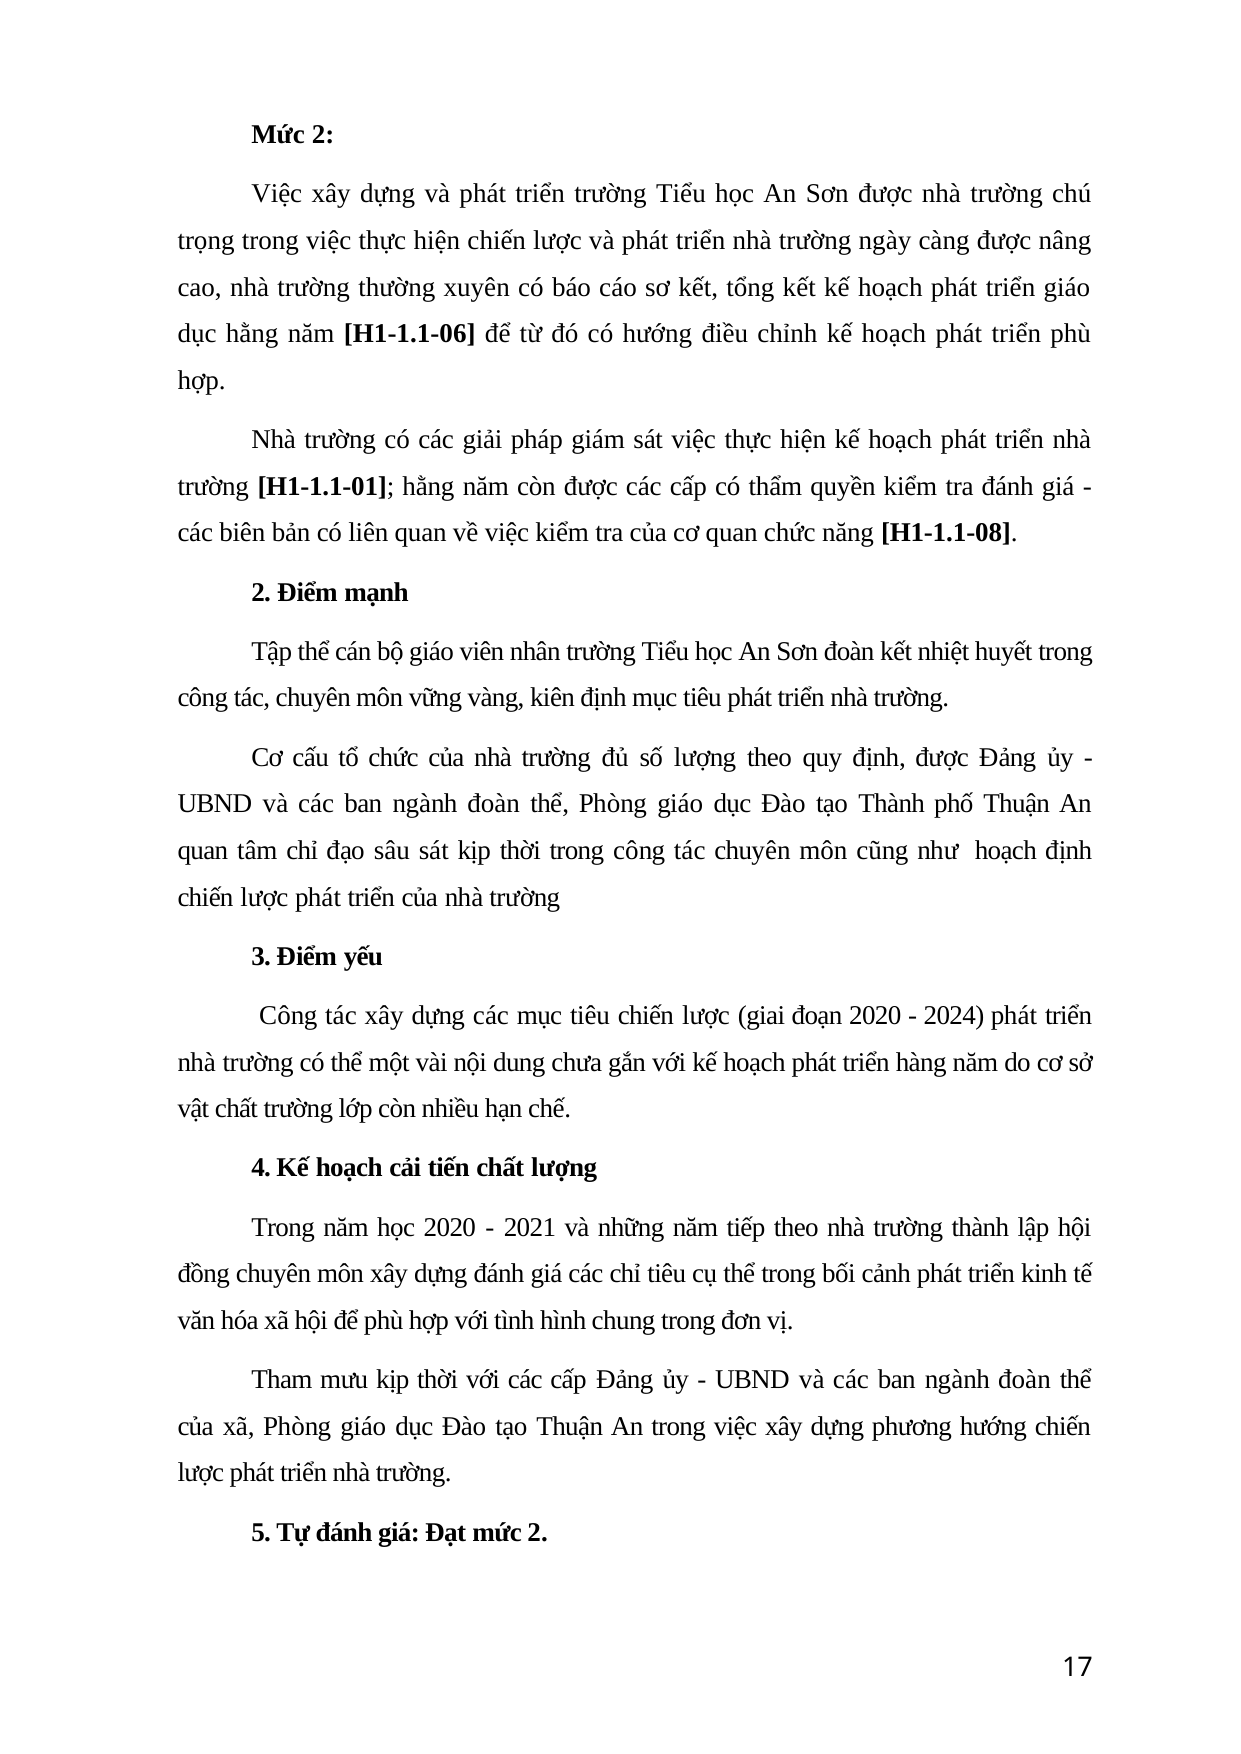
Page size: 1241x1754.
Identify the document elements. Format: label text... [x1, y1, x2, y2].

text 3. Điểm yếu [177, 940, 1093, 971]
text Trong năm học 2020 - 2021 và những năm tiếp theo nhà trường thành lập hội đồng chuyên môn xây dựng đánh giá các chỉ tiêu cụ thể trong bối cảnh phát triển kinh tế văn hóa xã hội để phù hợp với tình hình chung trong đơn vị. [177, 1211, 1093, 1335]
text 5. Tự đánh giá: Đạt mức 2. [177, 1516, 1093, 1547]
text 2. Điểm mạnh [177, 576, 1097, 607]
text Nhà trường có các giải pháp giám sát việc thực hiện kế hoạch phát triển nhà trường [H1-1.1-01]; hằng năm còn được các cấp có thẩm quyền kiểm tra đánh giá - các biên bản có liên quan về việc kiểm tra của cơ quan chức năng [H1-1.1-08]. [177, 423, 1093, 548]
text Cơ cấu tổ chức của nhà trường đủ số lượng theo quy định, được Đảng ủy - UBND và các ban ngành đoàn thể, Phòng giáo dục Đào tạo Thành phố Thuận An quan tâm chỉ đạo sâu sát kịp thời trong công tác chuyên môn cũng như hoạch định chiến lược phát triển của nhà trường [177, 741, 1093, 912]
text Tập thể cán bộ giáo viên nhân trường Tiểu học An Sơn đoàn kết nhiệt huyết trong công tác, chuyên môn vững vàng, kiên định mục tiêu phát triển nhà trường. [177, 635, 1093, 713]
text Việc xây dựng và phát triển trường Tiểu học An Sơn được nhà trường chú trọng trong việc thực hiện chiến lược và phát triển nhà trường ngày càng được nâng cao, nhà trường thường xuyên có báo cáo sơ kết, tổng kết kế hoạch phát triển giáo dục hằng năm [H1-1.1-06] để từ đó có hướng điều chỉnh kế hoạch phát triển phù hợp. [177, 177, 1093, 395]
text Tham mưu kịp thời với các cấp Đảng ủy - UBND và các ban ngành đoàn thể của xã, Phòng giáo dục Đào tạo Thuận An trong việc xây dựng phương hướng chiến lược phát triển nhà trường. [177, 1363, 1093, 1488]
text 4. Kế hoạch cải tiến chất lượng [177, 1151, 1093, 1183]
text Công tác xây dựng các mục tiêu chiến lược (giai đoạn 2020 - 2024) phát triển nhà trường có thể một vài nội dung chưa gắn với kế hoạch phát triển hàng năm do cơ sở vật chất trường lớp còn nhiều hạn chế. [177, 999, 1093, 1123]
text Mức 2: [177, 118, 1093, 149]
